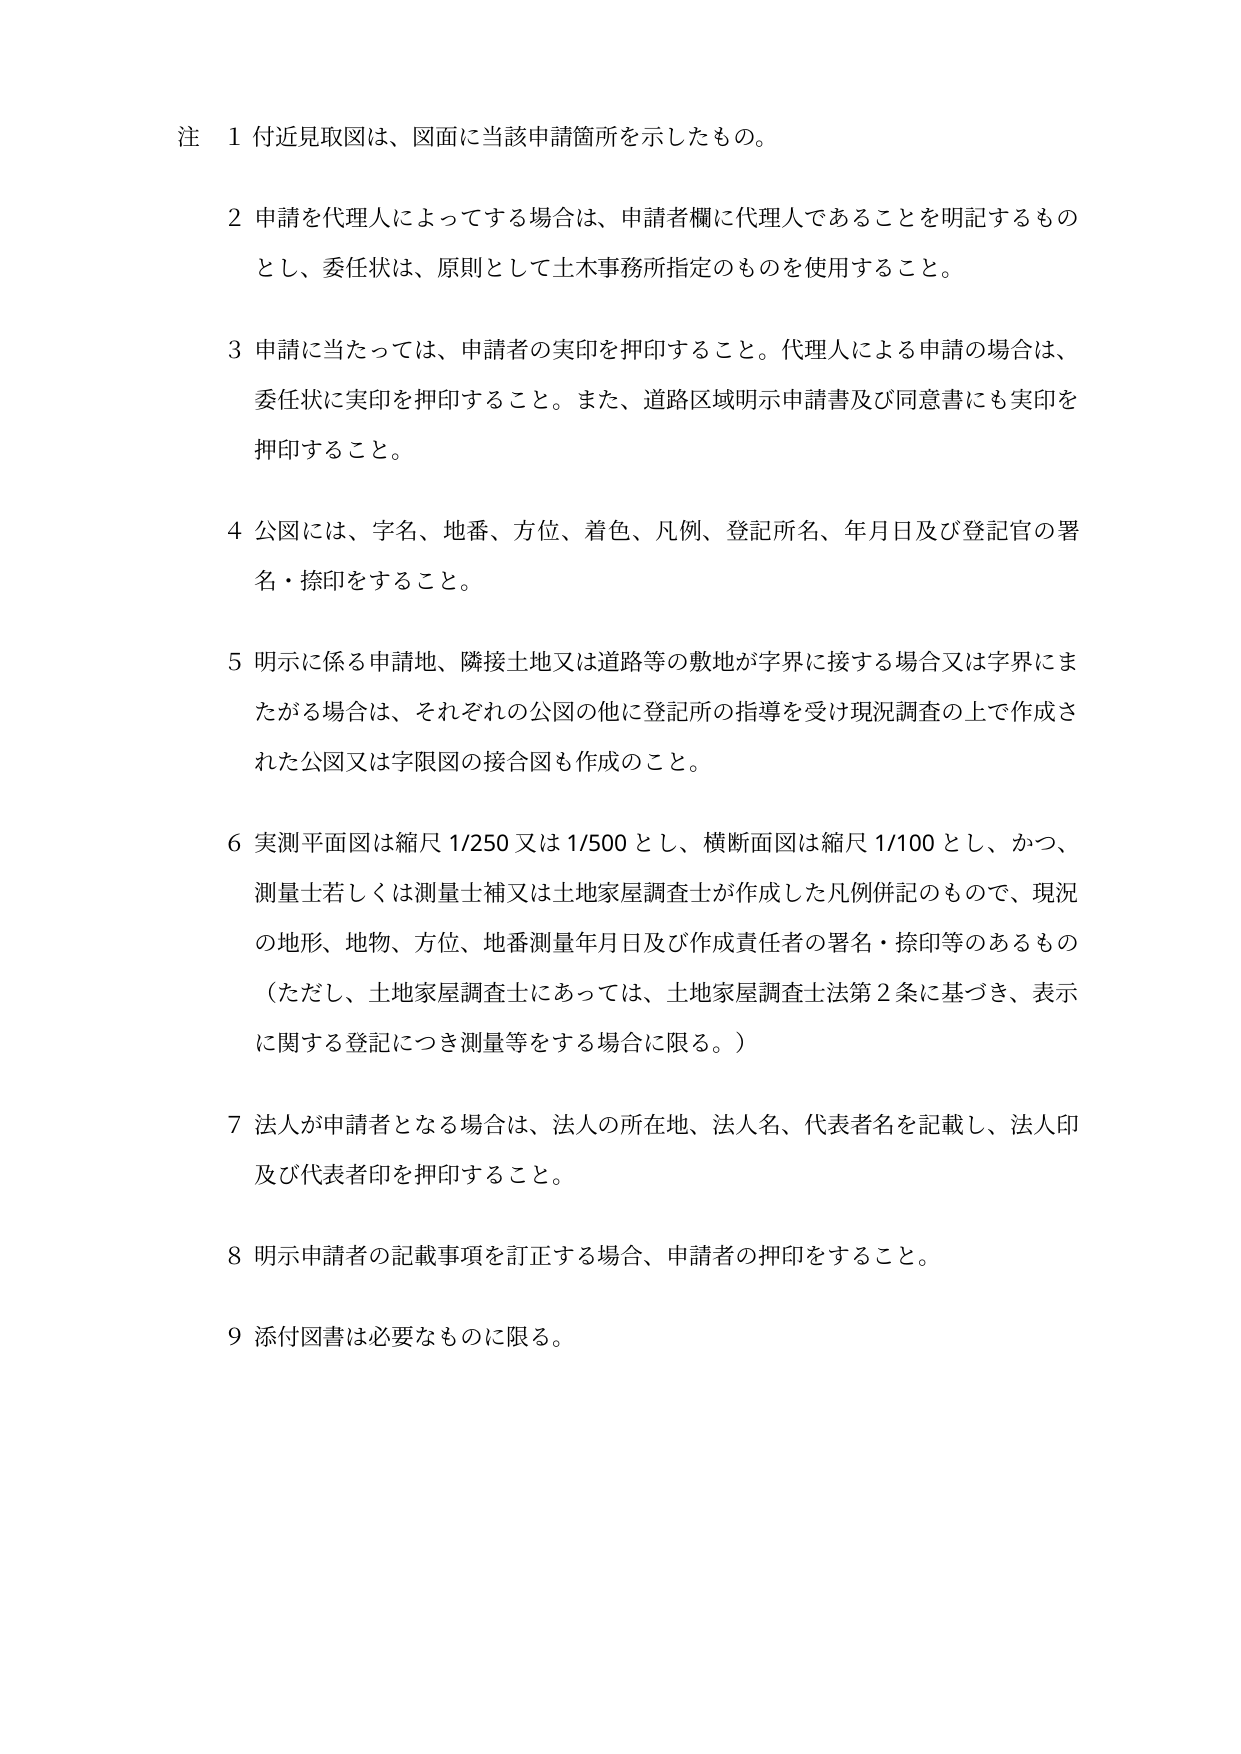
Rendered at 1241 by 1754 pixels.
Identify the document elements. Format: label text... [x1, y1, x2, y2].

list 実測平面図は縮尺1/250又は1/500とし、横断面図は縮尺1/100とし、かつ、測量士若しくは測量士補又は土地家屋調査士が作成した凡例併記のもので、現況の地形、地物、方位、地番測量年月日及び作成責任者の署名・捺印等のあるもの。（ただし、土地家屋調査士にあっては、土地家屋調査士法第２条に基づき、表示に関する登記につき測量等をする場合に限る。） [177, 808, 1081, 1058]
list 公図には、字名、地番、方位、着色、凡例、登記所名、年月日及び登記官の署名・捺印をすること。 [177, 496, 1081, 596]
list 法人が申請者となる場合は、法人の所在地、法人名、代表者名を記載し、法人印及び代表者印を押印すること。 [177, 1089, 1081, 1189]
list 明示申請者の記載事項を訂正する場合、申請者の押印をすること。 [177, 1221, 1081, 1271]
text 注 １ 付近見取図は、図面に当該申請箇所を示したもの。 [177, 102, 1081, 152]
list 申請を代理人によってする場合は、申請者欄に代理人であることを明記するものとし、委任状は、原則として土木事務所指定のものを使用すること。 [177, 183, 1081, 283]
list 添付図書は必要なものに限る。 [177, 1302, 1081, 1352]
list 申請に当たっては、申請者の実印を押印すること。代理人による申請の場合は、委任状に実印を押印すること。また、道路区域明示申請書及び同意書にも実印を押印すること。 [177, 314, 1081, 464]
list 明示に係る申請地、隣接土地又は道路等の敷地が字界に接する場合又は字界にまたがる場合は、それぞれの公図の他に登記所の指導を受け現況調査の上で作成された公図又は字限図の接合図も作成のこと。 [177, 627, 1081, 777]
